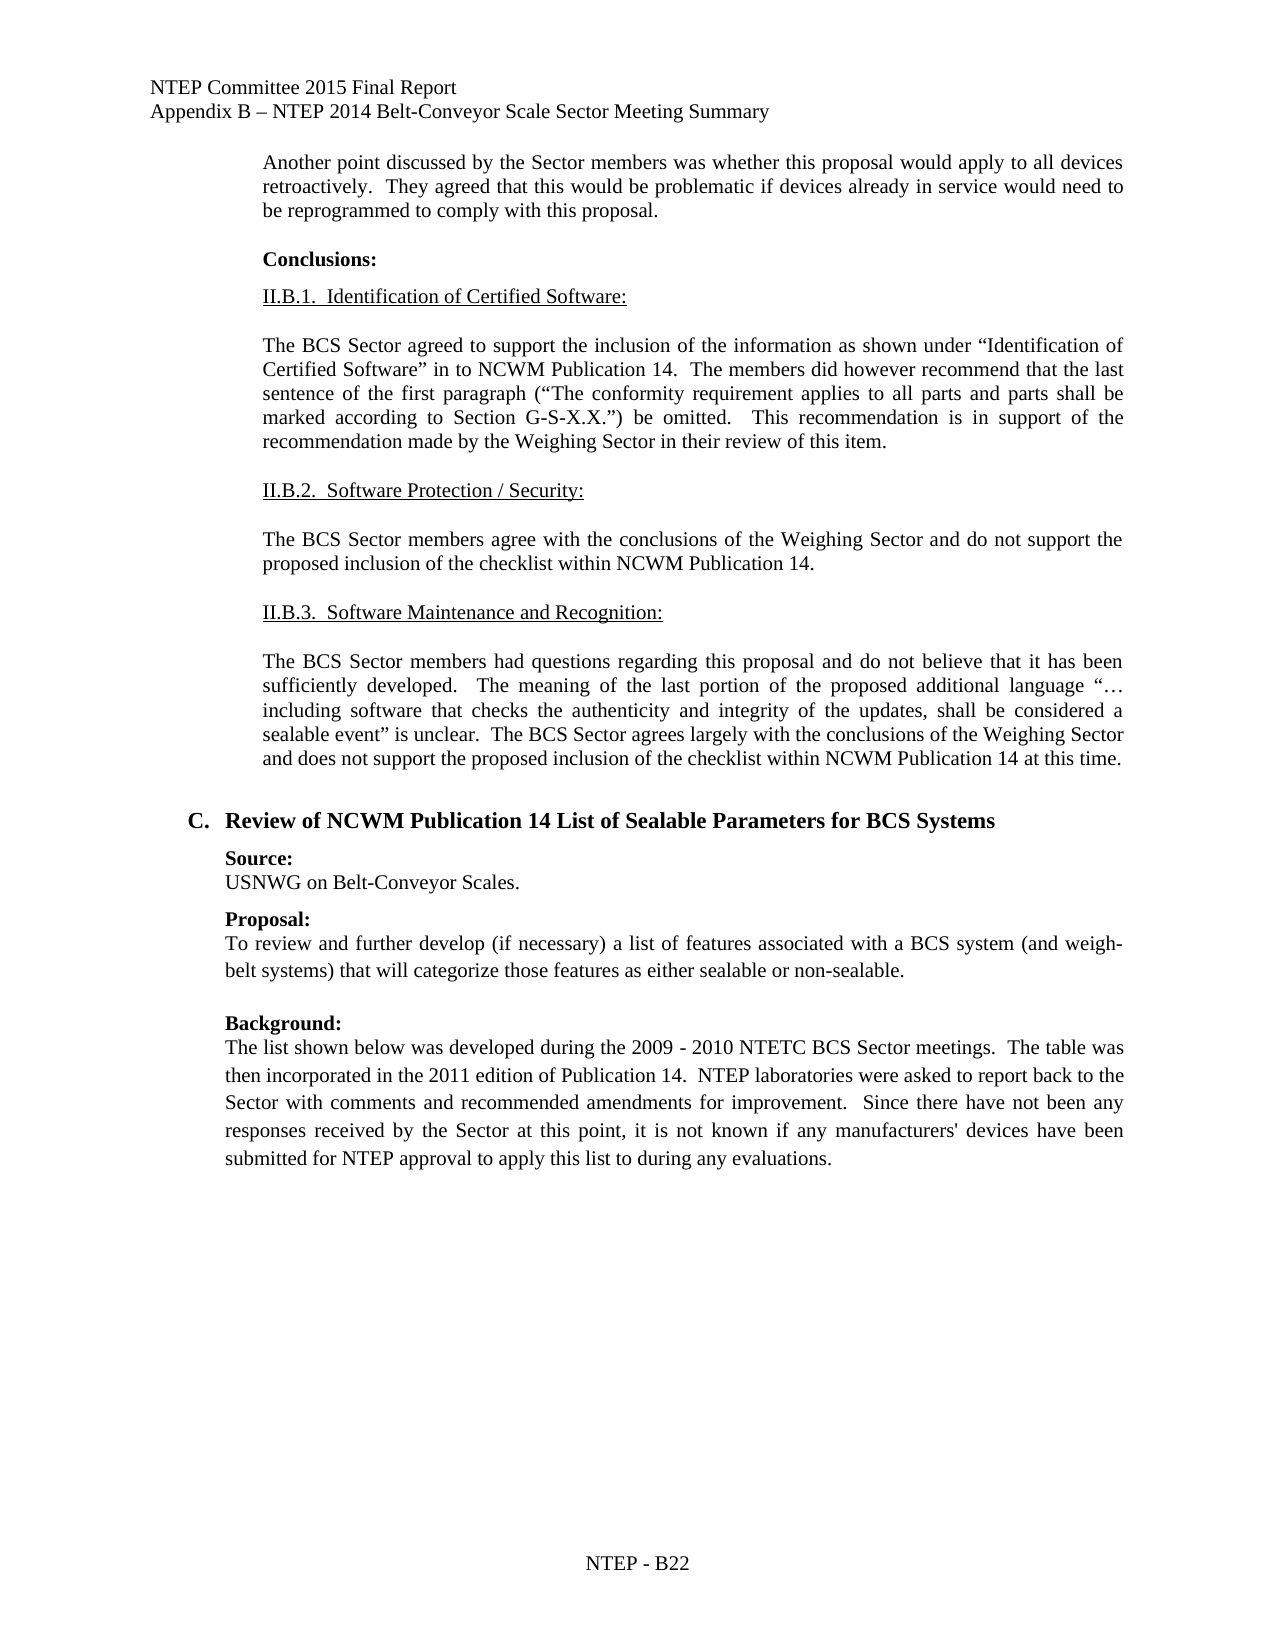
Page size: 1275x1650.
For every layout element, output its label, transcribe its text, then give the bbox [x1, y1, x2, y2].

text The BCS Sector members agree with the conclusions of the Weighing Sector and do not support the proposed inclusion of the checklist within NCWM Publication 14. [262, 527, 1125, 575]
text The list shown below was developed during the 2009 - 2010 NTETC BCS Sector meetings. The table was then incorporated in the 2011 edition of Publication 14. NTEP laboratories were asked to report back to the Sector with comments and recommended amendments for improvement. Since there have not been any responses received by the Sector at this point, it is not known if any manufacturers' devices have been submitted for NTEP approval to apply this list to during any evaluations. [225, 1035, 1125, 1169]
text II.B.2. Software Protection / Security: [262, 478, 1125, 502]
text Background: [225, 1011, 1125, 1035]
subtitle Conclusions: [262, 247, 1125, 271]
text Source: [225, 846, 1125, 870]
text USNWG on Belt-Conveyor Scales. [225, 870, 1125, 894]
subtitle Review of NCWM Publication 14 List of Sealable Parameters for BCS Systems [187, 807, 1125, 833]
text Another point discussed by the Sector members was whether this proposal would apply to all devices retroactively. They agreed that this would be problematic if devices already in service would need to be reprogrammed to comply with this proposal. [262, 150, 1125, 222]
text II.B.3. Software Maintenance and Recognition: [262, 600, 1125, 624]
text Proposal: [225, 907, 1125, 931]
text The BCS Sector agreed to support the inclusion of the information as shown under “Identification of Certified Software” in to NCWM Publication 14. The members did however recommend that the last sentence of the first paragraph (“The conformity requirement applies to all parts and parts shall be marked according to Section G-S-X.X.”) be omitted. This recommendation is in support of the recommendation made by the Weighing Sector in their review of this item. [262, 333, 1125, 453]
text The BCS Sector members had questions regarding this proposal and do not believe that it has been sufficiently developed. The meaning of the last portion of the proposed additional language “…including software that checks the authenticity and integrity of the updates, shall be considered a sealable event” is unclear. The BCS Sector agrees largely with the conclusions of the Weighing Sector and does not support the proposed inclusion of the checklist within NCWM Publication 14 at this time. [262, 649, 1125, 770]
text To review and further develop (if necessary) a list of features associated with a BCS system (and weigh-belt systems) that will categorize those features as either sealable or non-sealable. [225, 931, 1125, 982]
text II.B.1. Identification of Certified Software: [262, 284, 1125, 308]
